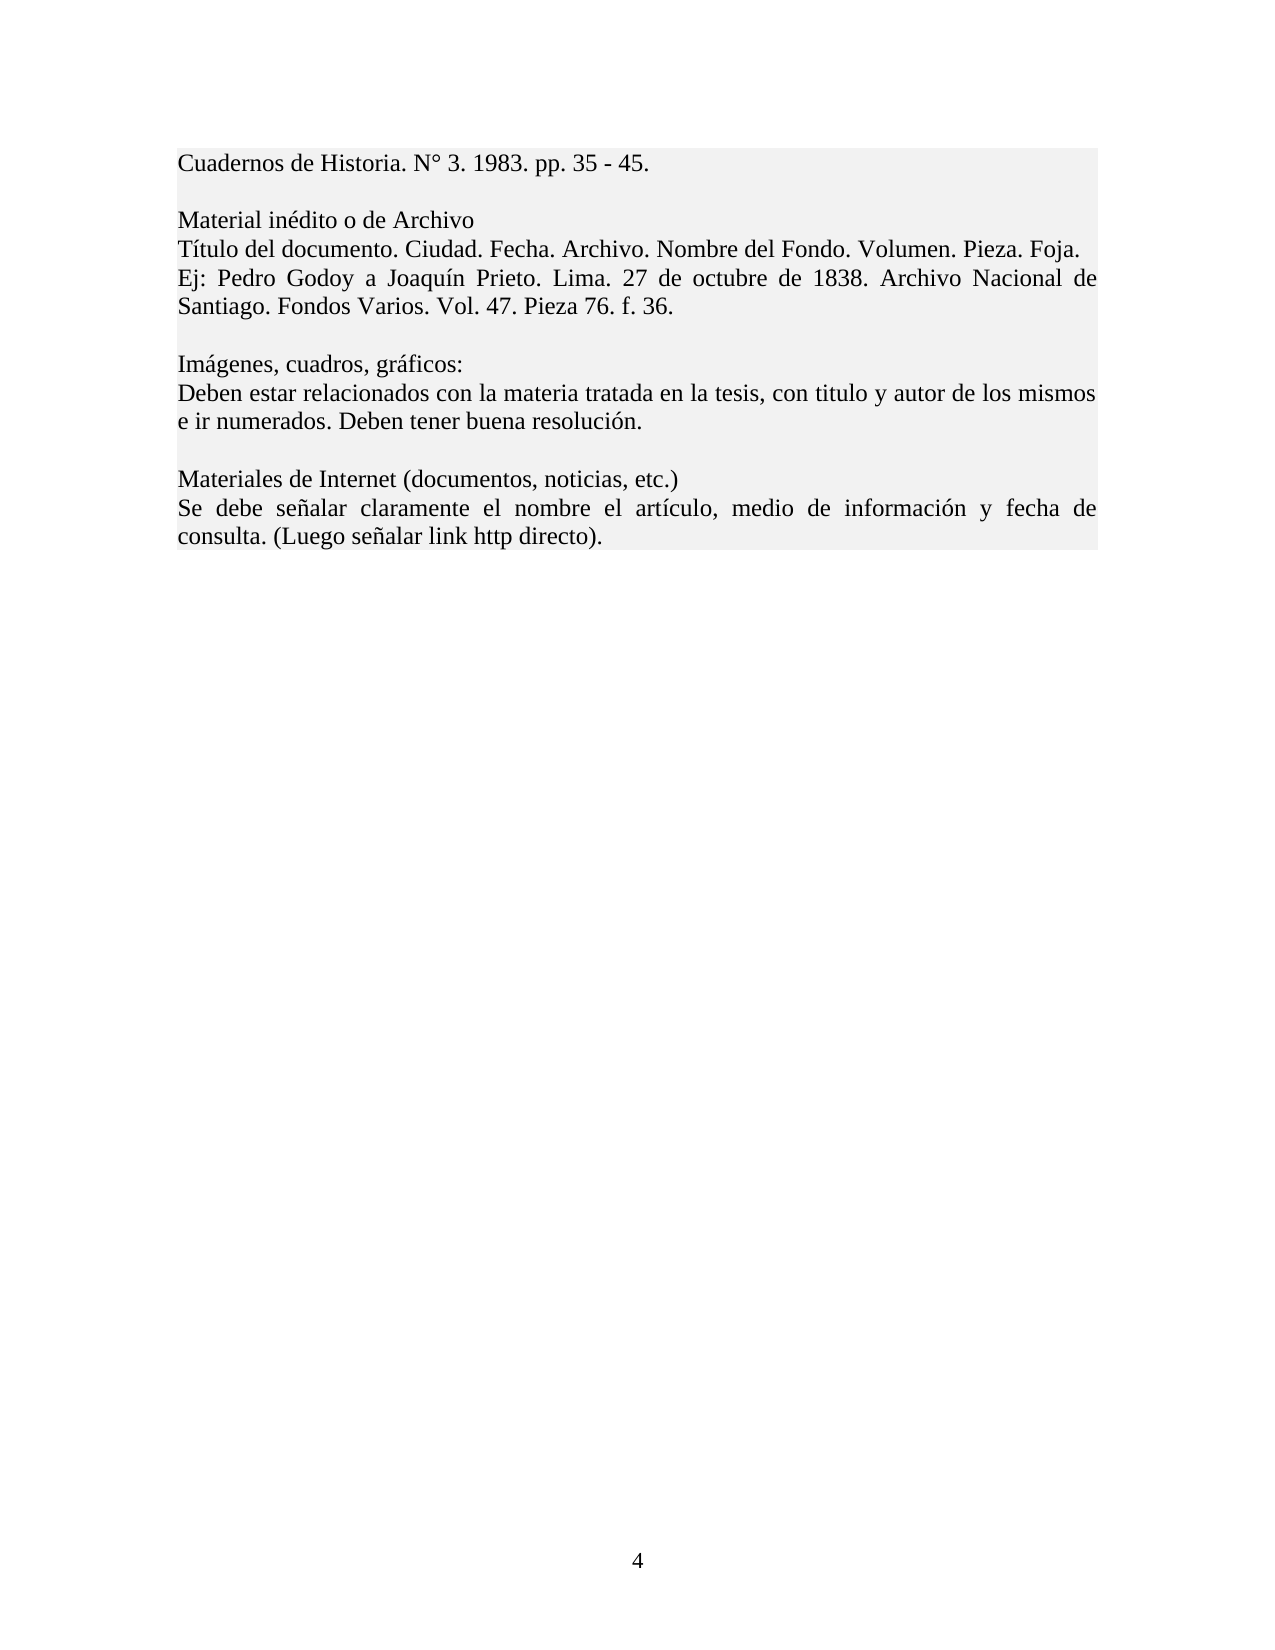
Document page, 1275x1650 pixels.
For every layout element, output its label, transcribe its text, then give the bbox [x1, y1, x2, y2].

text Materiales de Internet (documentos, noticias, etc.) [177, 464, 1098, 493]
text Imágenes, cuadros, gráficos: [177, 349, 1098, 378]
text Cuadernos de Historia. N° 3. 1983. pp. 35 - 45. [177, 148, 1098, 176]
text Deben estar relacionados con la materia tratada en la tesis, con titulo y autor de los mismos e ir numerados. Deben tener buena resolución. [177, 378, 1098, 435]
text Título del documento. Ciudad. Fecha. Archivo. Nombre del Fondo. Volumen. Pieza. Foja. [177, 234, 1098, 263]
text Material inédito o de Archivo [177, 205, 1098, 234]
text Ej: Pedro Godoy a Joaquín Prieto. Lima. 27 de octubre de 1838. Archivo Nacional de Santiago. Fondos Varios. Vol. 47. Pieza 76. f. 36. [177, 263, 1098, 320]
text Se debe señalar claramente el nombre el artículo, medio de información y fecha de consulta. (Luego señalar link http directo). [177, 493, 1098, 550]
